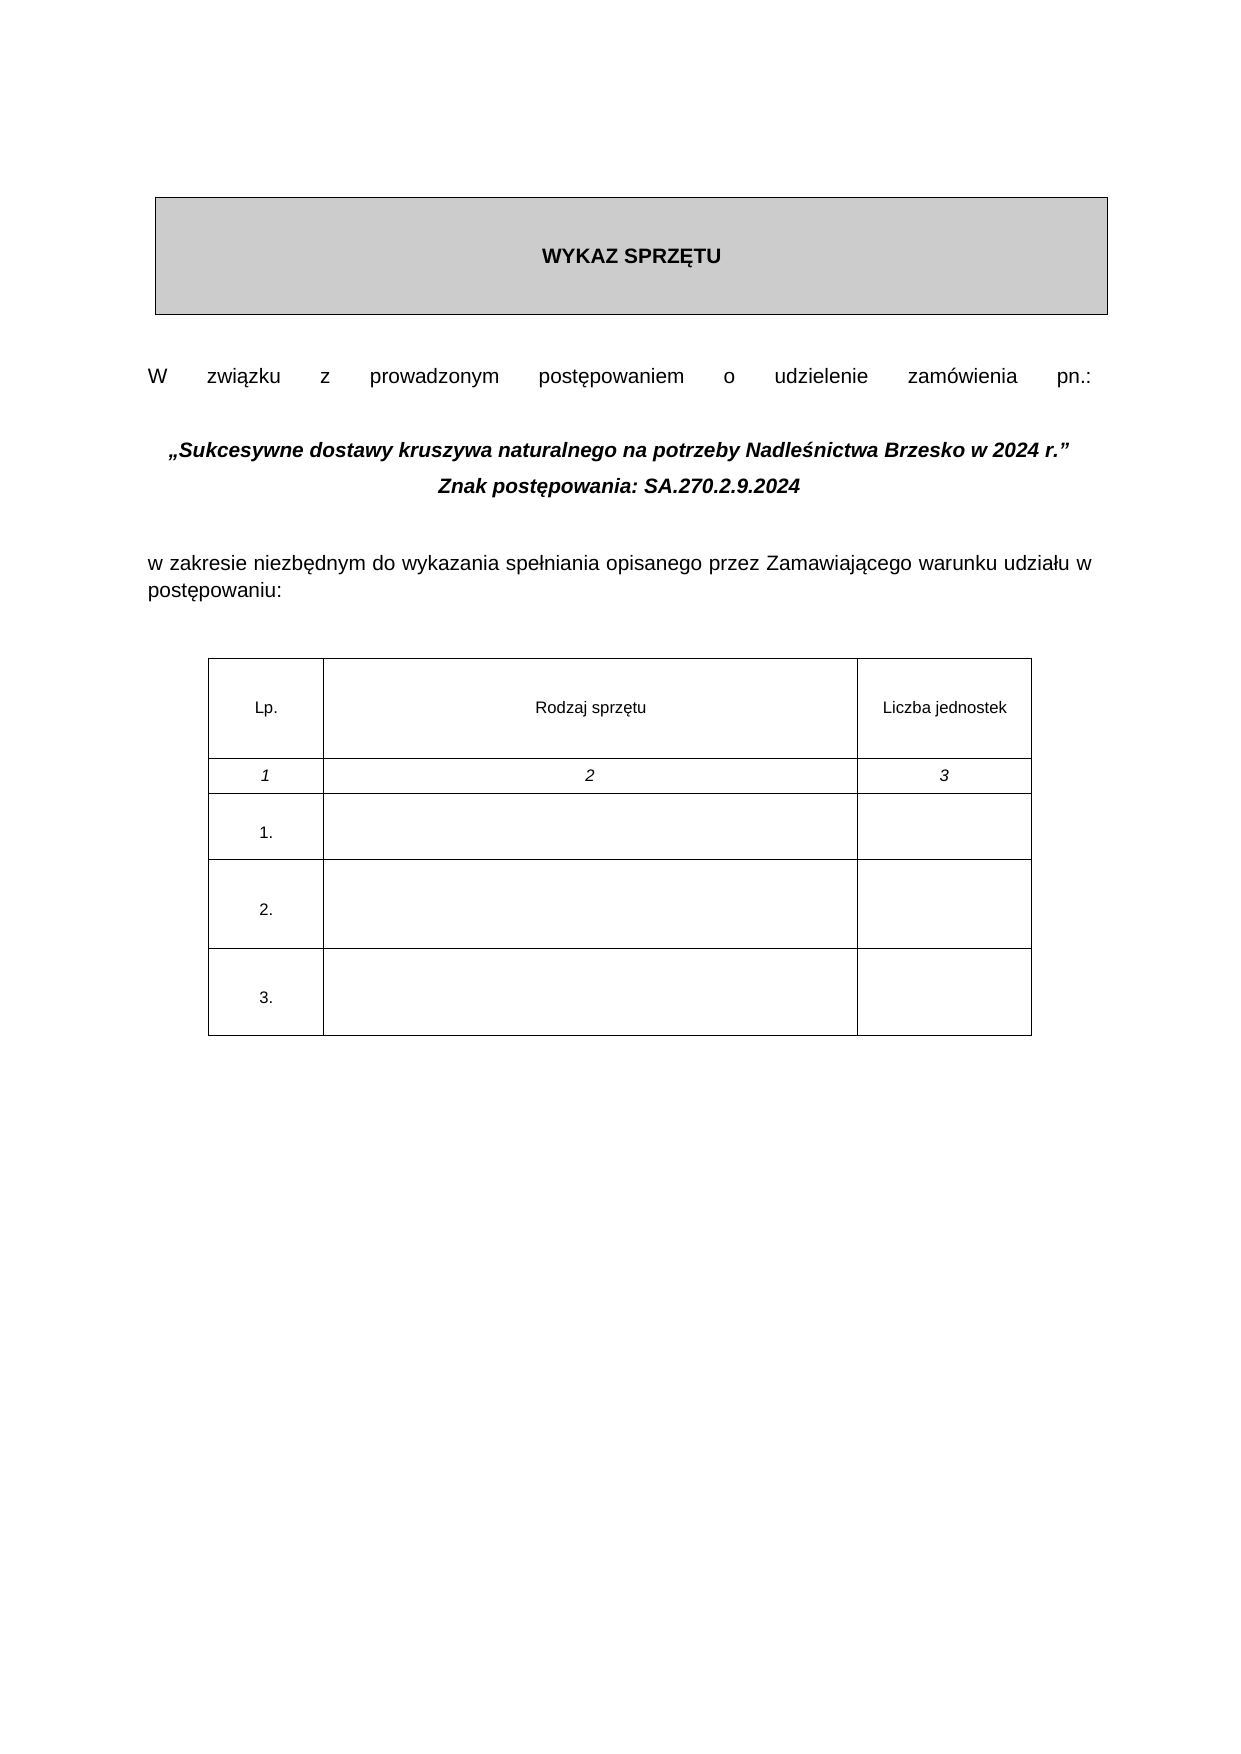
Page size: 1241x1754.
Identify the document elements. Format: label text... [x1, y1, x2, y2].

text w zakresie niezbędnym do wykazania spełniania opisanego przez Zamawiającego warunku udziału w postępowaniu: [148, 550, 1093, 602]
table_cell 3. [209, 949, 323, 1035]
table_header WYKAZ SPRZĘTU [156, 198, 1107, 314]
text W związku z prowadzonym postępowaniem o udzielenie zamówienia pn.: [148, 364, 1093, 421]
table_header Rodzaj sprzętu [324, 659, 857, 758]
text Znak postępowania: SA.270.2.9.2024 [148, 474, 1093, 498]
table_cell 1 [209, 759, 323, 793]
table_header Lp. [209, 659, 323, 758]
table_cell [324, 794, 857, 859]
table_cell [324, 860, 857, 947]
table_cell 1. [209, 794, 323, 859]
table_cell [324, 949, 857, 1035]
text „Sukcesywne dostawy kruszywa naturalnego na potrzeby Nadleśnictwa Brzesko w 2024 r.” [148, 437, 1093, 461]
table_cell 2 [324, 759, 857, 793]
table_cell [858, 794, 1031, 859]
table_cell 2. [209, 860, 323, 947]
table_cell [858, 860, 1031, 947]
table_cell [858, 949, 1031, 1035]
table_cell 3 [858, 759, 1031, 793]
table_header Liczba jednostek [858, 659, 1031, 758]
